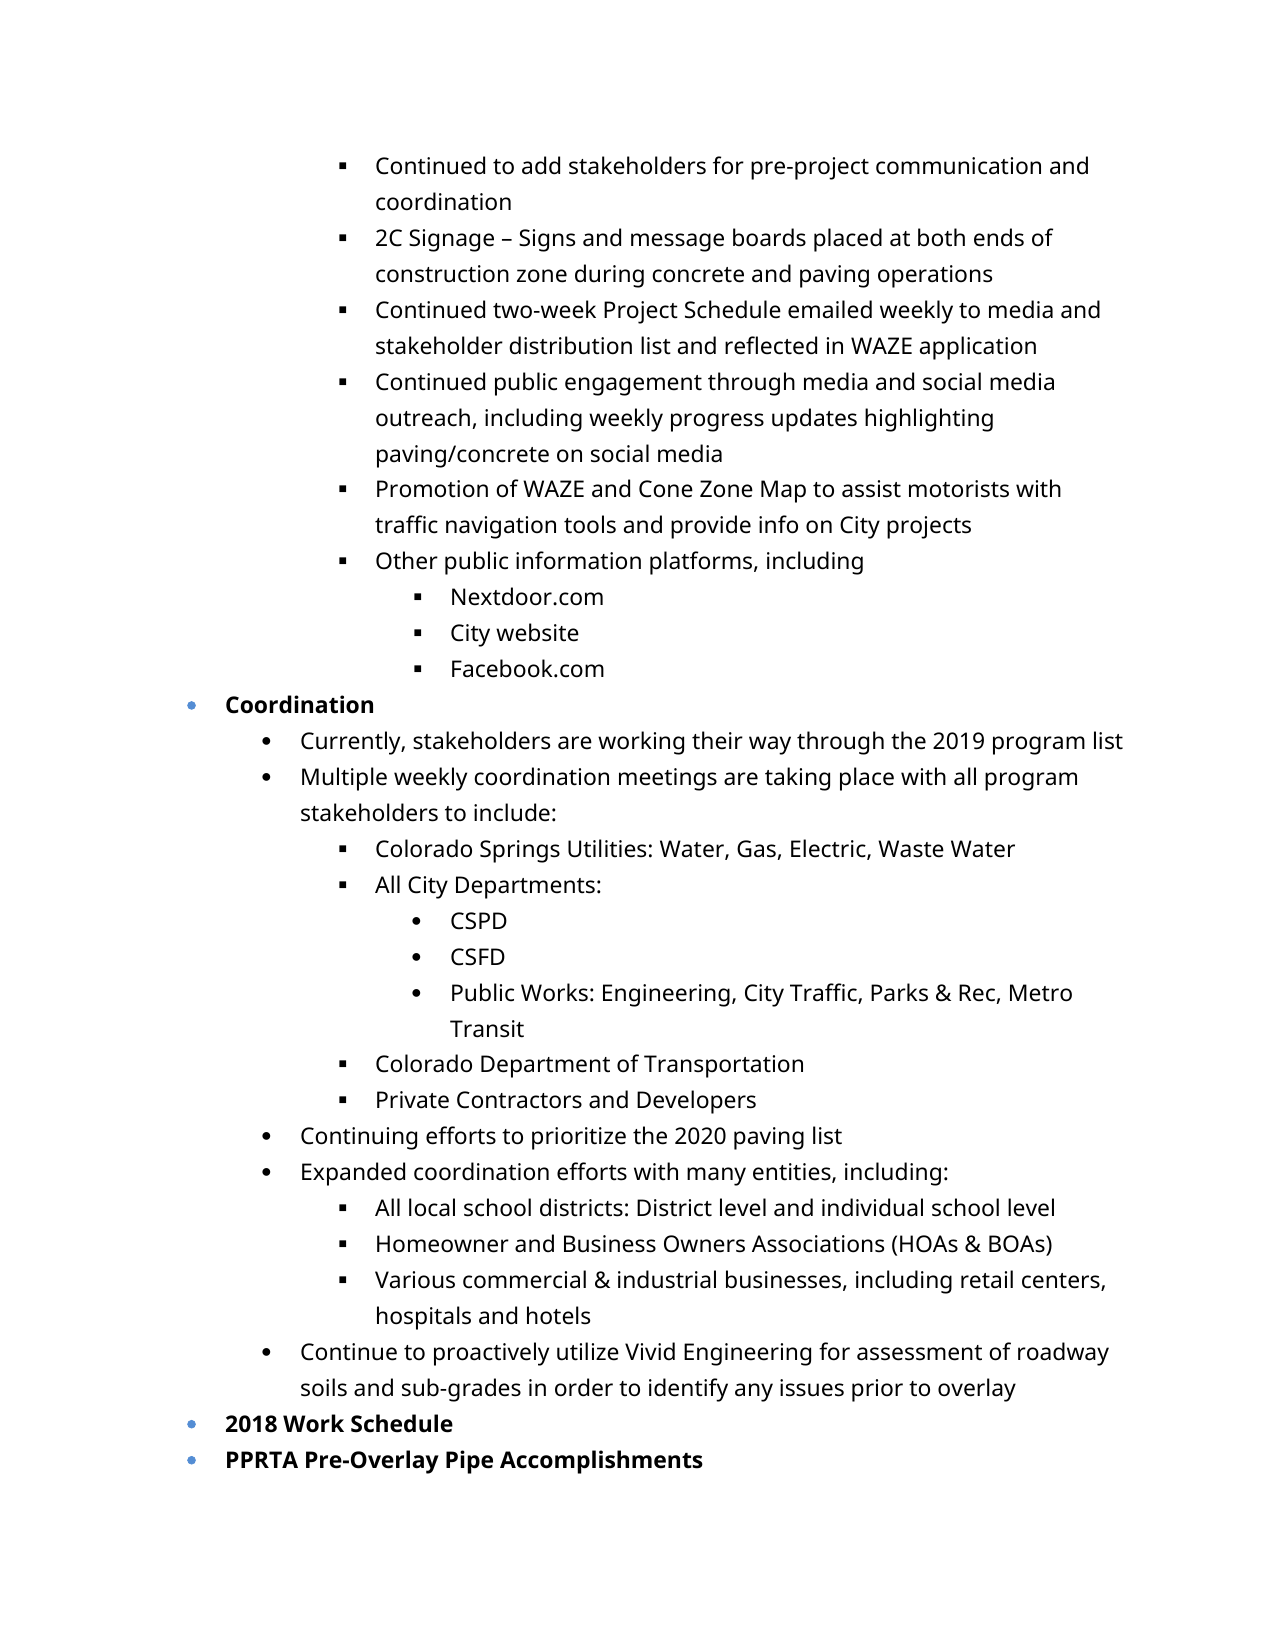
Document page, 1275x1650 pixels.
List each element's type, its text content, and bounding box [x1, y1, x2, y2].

list 2C Signage – Signs and message boards placed at both ends of construction zone during concrete and paving operations [337, 222, 1125, 289]
list CSPD [412, 905, 1125, 936]
list Various commercial & industrial businesses, including retail centers, hospitals and hotels [337, 1264, 1125, 1331]
list 2018 Work Schedule [187, 1408, 1125, 1439]
list All City Departments: [337, 869, 1125, 900]
list Homeowner and Business Owners Associations (HOAs & BOAs) [337, 1228, 1125, 1259]
list CSFD [412, 941, 1125, 972]
list All local school districts: District level and individual school level [337, 1192, 1125, 1223]
list Public Works: Engineering, City Traffic, Parks & Rec, Metro Transit [412, 977, 1125, 1044]
list PPRTA Pre-Overlay Pipe Accomplishments [187, 1444, 1125, 1475]
list Private Contractors and Developers [337, 1084, 1125, 1116]
list Coordination [187, 689, 1125, 720]
list Currently, stakeholders are working their way through the 2019 program list [262, 725, 1125, 756]
list Colorado Springs Utilities: Water, Gas, Electric, Waste Water [337, 833, 1125, 864]
list Continue to proactively utilize Vivid Engineering for assessment of roadway soils and sub-grades in order to identify any issues prior to overlay [262, 1336, 1125, 1403]
list City website [412, 617, 1125, 648]
list Continued two-week Project Schedule emailed weekly to media and stakeholder distribution list and reflected in WAZE application [337, 294, 1125, 361]
list Promotion of WAZE and Cone Zone Map to assist motorists with traffic navigation tools and provide info on City projects [337, 473, 1125, 541]
list Continued public engagement through media and social media outreach, including weekly progress updates highlighting paving/concrete on social media [337, 366, 1125, 469]
list Continued to add stakeholders for pre-project communication and coordination [337, 150, 1125, 217]
list Continuing efforts to prioritize the 2020 paving list [262, 1120, 1125, 1152]
list Multiple weekly coordination meetings are taking place with all program stakeholders to include: [262, 761, 1125, 828]
list Expanded coordination efforts with many entities, including: [262, 1156, 1125, 1187]
list Nextdoor.com [412, 581, 1125, 612]
list Other public information platforms, including [337, 545, 1125, 577]
list Colorado Department of Transportation [337, 1048, 1125, 1080]
list Facebook.com [412, 653, 1125, 684]
